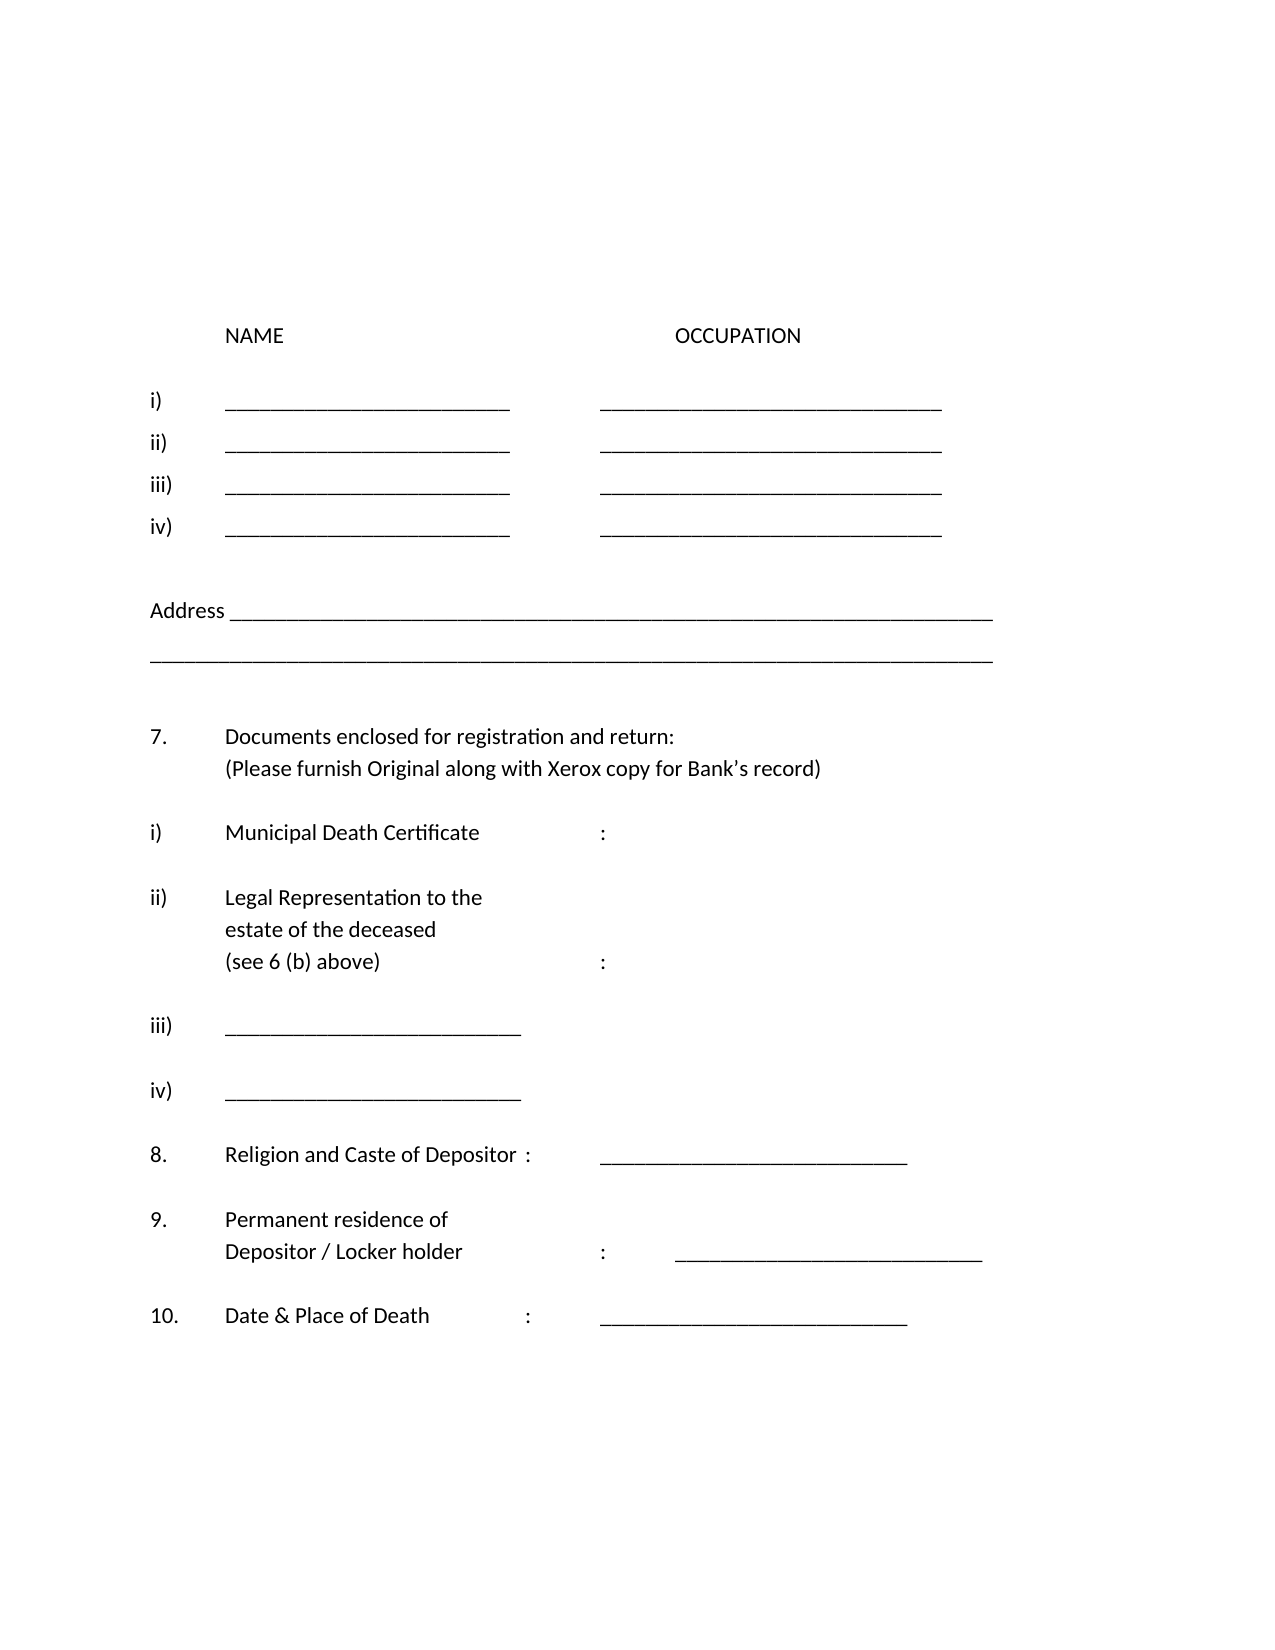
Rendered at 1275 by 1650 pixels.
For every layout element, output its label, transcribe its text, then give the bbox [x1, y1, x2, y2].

text Depositor / Locker holder : ___________________________ [150, 1237, 1125, 1265]
text i) Municipal Death Certificate : [150, 818, 1125, 847]
text (see 6 (b) above) : [150, 947, 1125, 975]
text __________________________________________________________________________ [150, 638, 1125, 666]
text 10. Date & Place of Death : ___________________________ [150, 1301, 1125, 1329]
text iv) _________________________ ______________________________ [150, 512, 1125, 540]
text 9. Permanent residence of [150, 1205, 1125, 1233]
text NAME OCCUPATION [150, 322, 1125, 350]
text iii) _________________________ ______________________________ [150, 470, 1125, 498]
text iii) __________________________ [150, 1012, 1125, 1040]
text ii) Legal Representation to the [150, 883, 1125, 911]
text estate of the deceased [150, 915, 1125, 943]
text iv) __________________________ [150, 1076, 1125, 1104]
text (Please furnish Original along with Xerox copy for Bank’s record) [150, 754, 1125, 782]
text 7. Documents enclosed for registration and return: [150, 722, 1125, 750]
text 8. Religion and Caste of Depositor : ___________________________ [150, 1140, 1125, 1168]
text Address ___________________________________________________________________ [150, 596, 1125, 624]
text i) _________________________ ______________________________ [150, 386, 1125, 414]
text ii) _________________________ ______________________________ [150, 428, 1125, 456]
